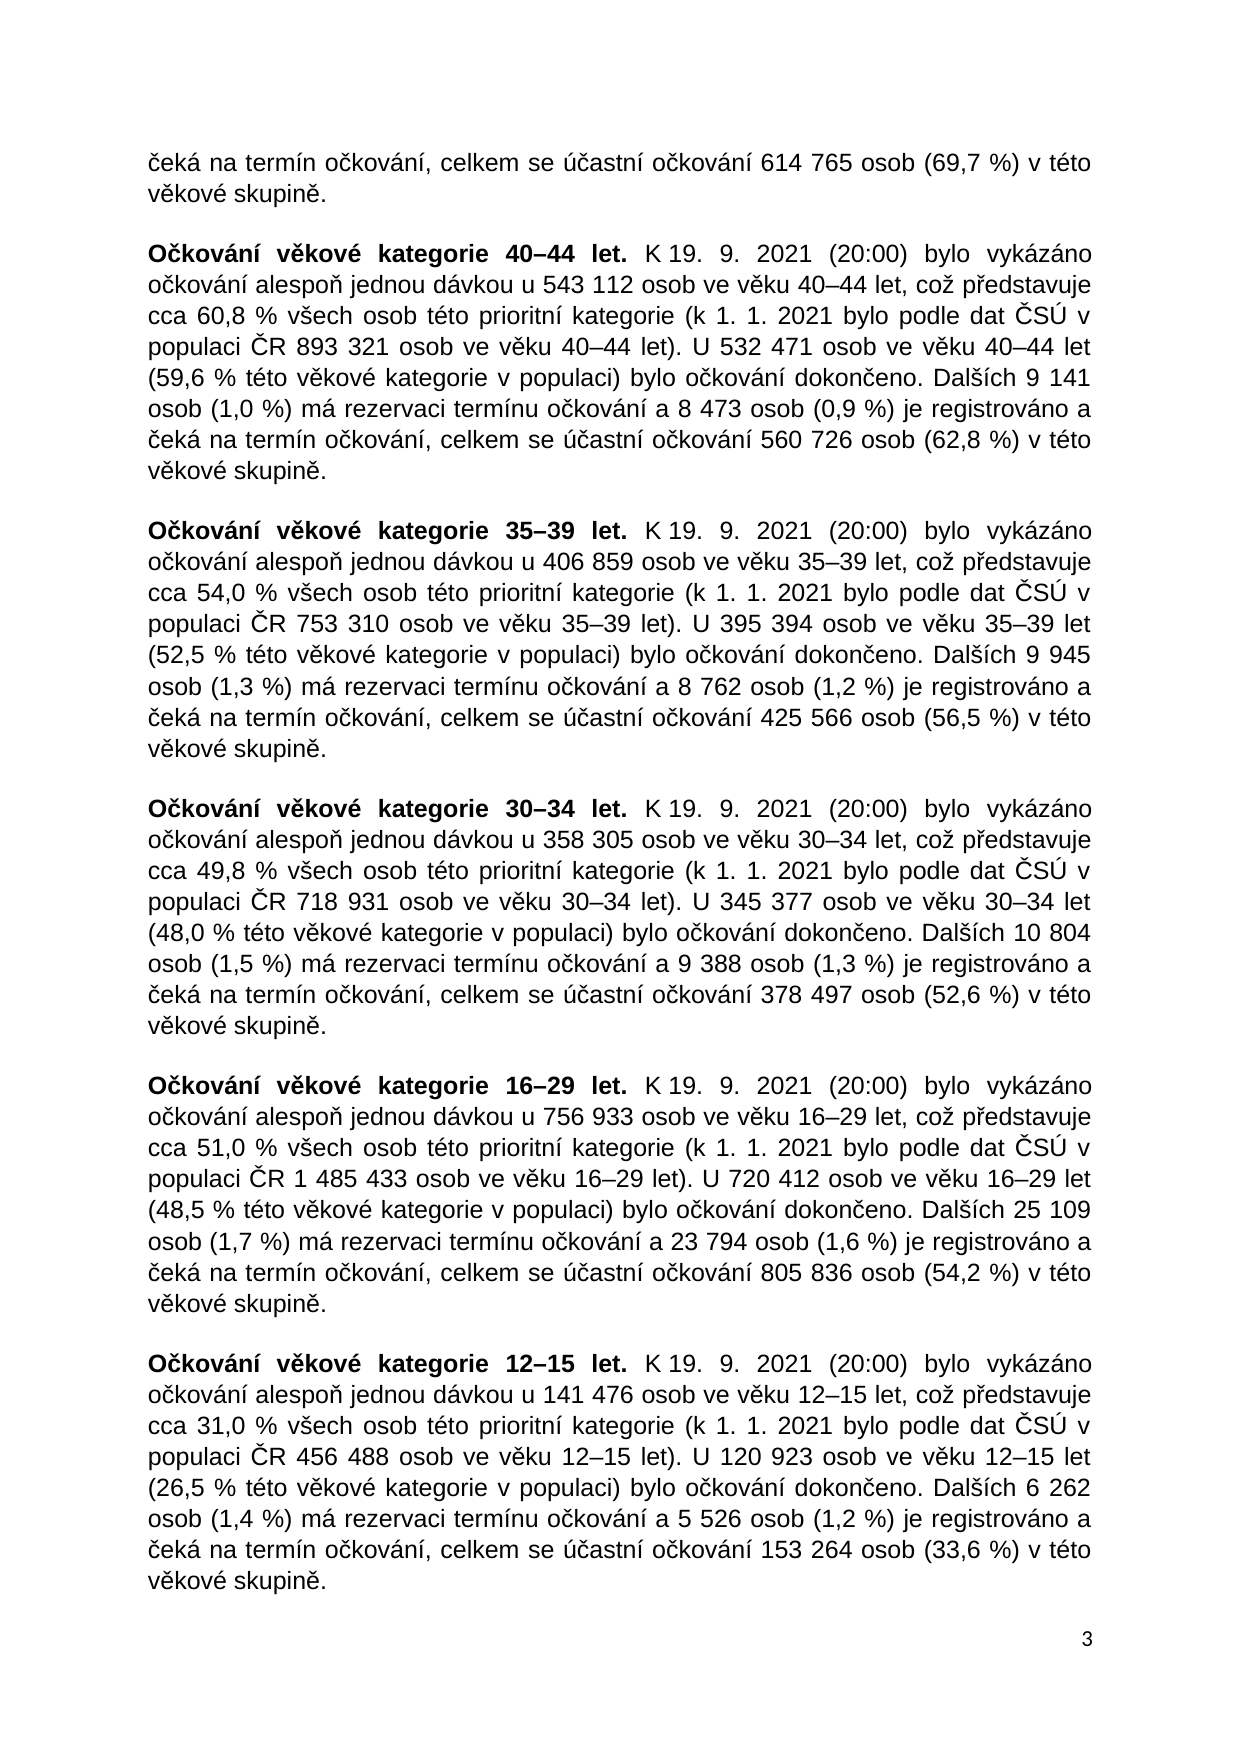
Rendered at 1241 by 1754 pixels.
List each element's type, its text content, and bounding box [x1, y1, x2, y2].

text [148, 148, 1093, 207]
text Očkování věkové kategorie 40–44 let. K 19. 9. 2021 (20:00) bylo vykázáno očkování alespoň jednou dávkou u 543 112 osob ve věku 40–44 let, což představuje cca 60,8 % všech osob této prioritní kategorie (k 1. 1. 2021 bylo podle dat ČSÚ v populaci ČR 893 321 osob ve věku 40–44 let). U 532 471 osob ve věku 40–44 let (59,6 % této věkové kategorie v populaci) bylo očkování dokončeno. Dalších 9 141 osob (1,0 %) má rezervaci termínu očkování a 8 473 osob (0,9 %) je registrováno a čeká na termín očkování, celkem se účastní očkování 560 726 osob (62,8 %) v této věkové skupině. [148, 239, 1093, 485]
text Očkování věkové kategorie 16–29 let. K 19. 9. 2021 (20:00) bylo vykázáno očkování alespoň jednou dávkou u 756 933 osob ve věku 16–29 let, což představuje cca 51,0 % všech osob této prioritní kategorie (k 1. 1. 2021 bylo podle dat ČSÚ v populaci ČR 1 485 433 osob ve věku 16–29 let). U 720 412 osob ve věku 16–29 let (48,5 % této věkové kategorie v populaci) bylo očkování dokončeno. Dalších 25 109 osob (1,7 %) má rezervaci termínu očkování a 23 794 osob (1,6 %) je registrováno a čeká na termín očkování, celkem se účastní očkování 805 836 osob (54,2 %) v této věkové skupině. [148, 1071, 1093, 1317]
text Očkování věkové kategorie 12–15 let. K 19. 9. 2021 (20:00) bylo vykázáno očkování alespoň jednou dávkou u 141 476 osob ve věku 12–15 let, což představuje cca 31,0 % všech osob této prioritní kategorie (k 1. 1. 2021 bylo podle dat ČSÚ v populaci ČR 456 488 osob ve věku 12–15 let). U 120 923 osob ve věku 12–15 let (26,5 % této věkové kategorie v populaci) bylo očkování dokončeno. Dalších 6 262 osob (1,4 %) má rezervaci termínu očkování a 5 526 osob (1,2 %) je registrováno a čeká na termín očkování, celkem se účastní očkování 153 264 osob (33,6 %) v této věkové skupině. [148, 1349, 1093, 1595]
text Očkování věkové kategorie 35–39 let. K 19. 9. 2021 (20:00) bylo vykázáno očkování alespoň jednou dávkou u 406 859 osob ve věku 35–39 let, což představuje cca 54,0 % všech osob této prioritní kategorie (k 1. 1. 2021 bylo podle dat ČSÚ v populaci ČR 753 310 osob ve věku 35–39 let). U 395 394 osob ve věku 35–39 let (52,5 % této věkové kategorie v populaci) bylo očkování dokončeno. Dalších 9 945 osob (1,3 %) má rezervaci termínu očkování a 8 762 osob (1,2 %) je registrováno a čeká na termín očkování, celkem se účastní očkování 425 566 osob (56,5 %) v této věkové skupině. [148, 516, 1093, 762]
text Očkování věkové kategorie 30–34 let. K 19. 9. 2021 (20:00) bylo vykázáno očkování alespoň jednou dávkou u 358 305 osob ve věku 30–34 let, což představuje cca 49,8 % všech osob této prioritní kategorie (k 1. 1. 2021 bylo podle dat ČSÚ v populaci ČR 718 931 osob ve věku 30–34 let). U 345 377 osob ve věku 30–34 let (48,0 % této věkové kategorie v populaci) bylo očkování dokončeno. Dalších 10 804 osob (1,5 %) má rezervaci termínu očkování a 9 388 osob (1,3 %) je registrováno a čeká na termín očkování, celkem se účastní očkování 378 497 osob (52,6 %) v této věkové skupině. [148, 794, 1093, 1040]
